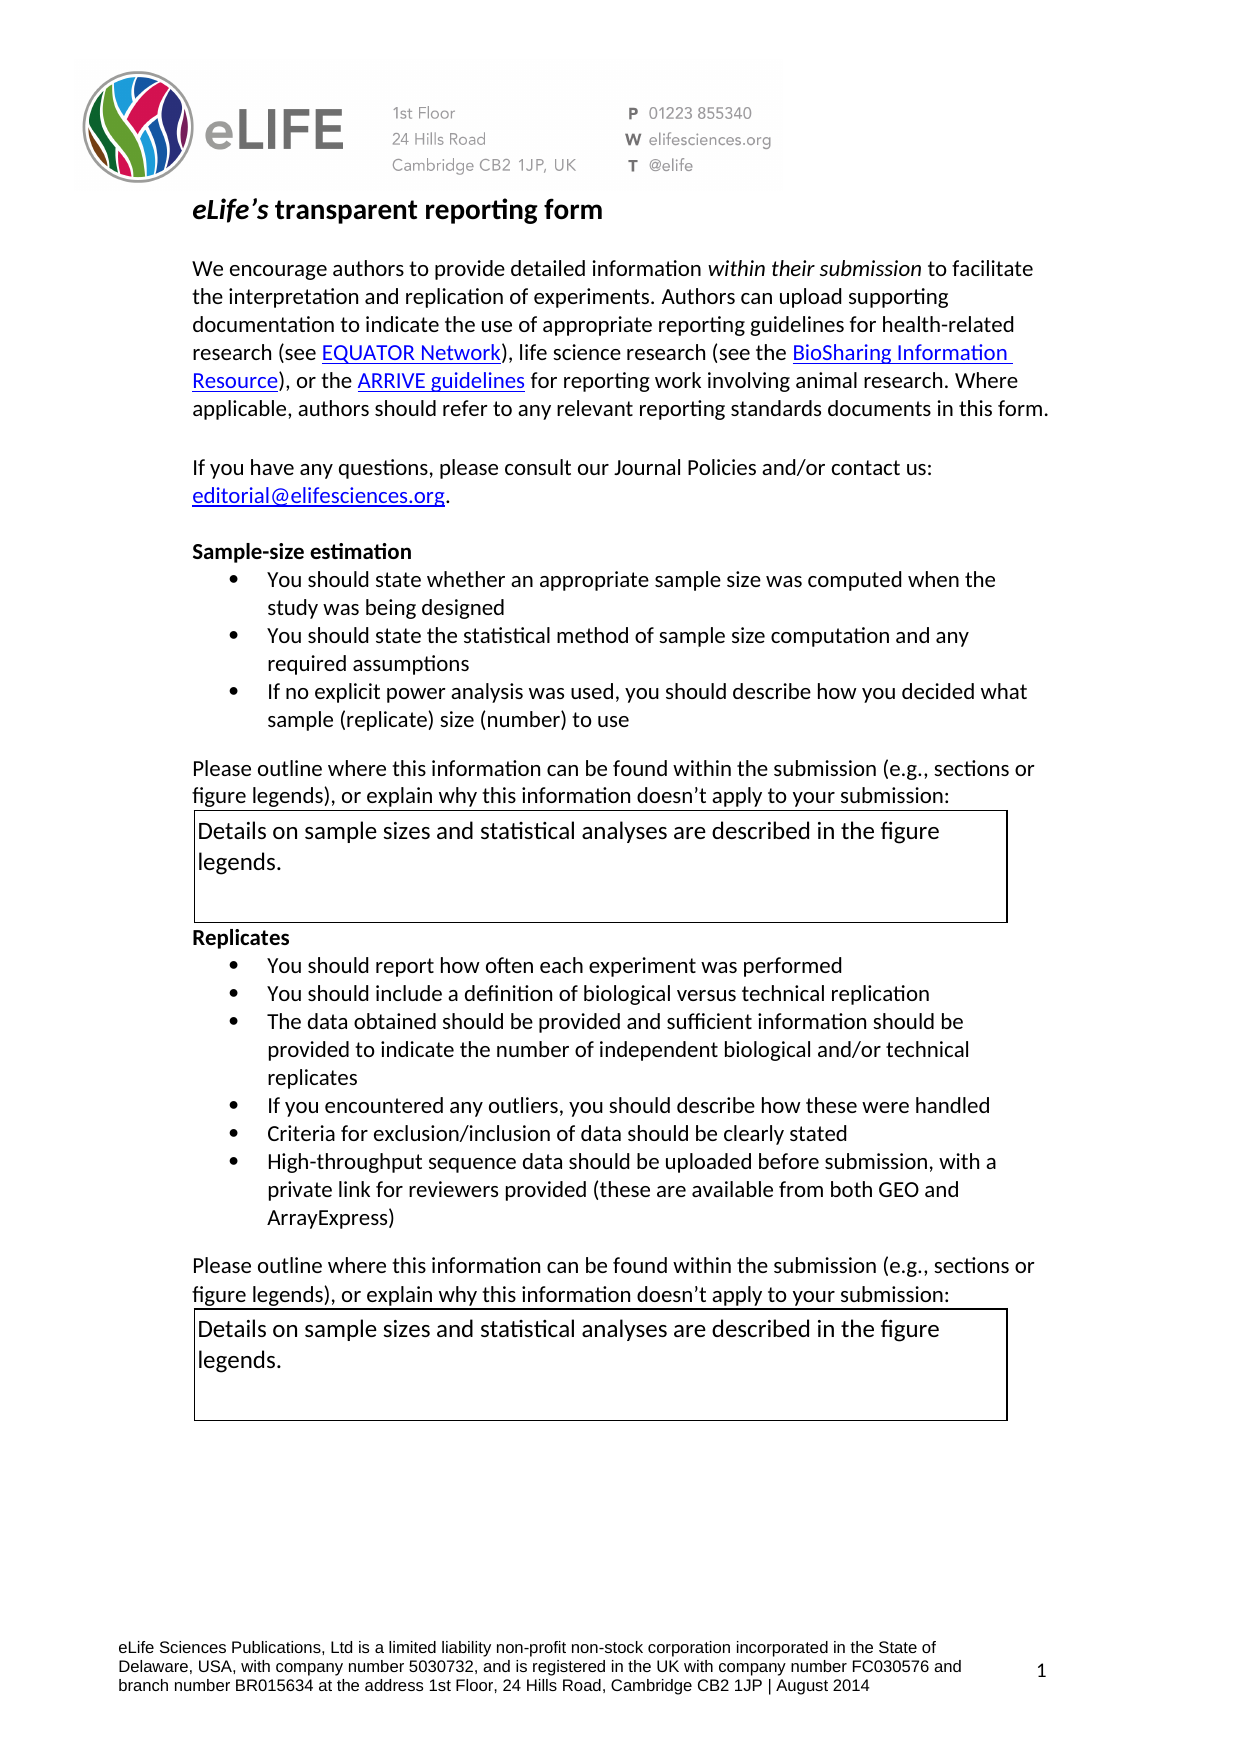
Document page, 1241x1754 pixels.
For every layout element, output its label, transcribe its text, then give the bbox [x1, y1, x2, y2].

list You should include a definition of biological versus technical replication [229, 979, 1053, 1007]
text eLife’s transparent reporting form [192, 191, 1053, 226]
list If no explicit power analysis was used, you should describe how you decided what sample (replicate) size (number) to use [229, 677, 1053, 733]
text Replicates [192, 838, 1053, 951]
list You should state whether an appropriate sample size was computed when the study was being designed [229, 565, 1053, 621]
list Criteria for exclusion/inclusion of data should be clearly stated [229, 1119, 1053, 1147]
list High-throughput sequence data should be uploaded before submission, with a private link for reviewers provided (these are available from both GEO and ArrayExpress) [229, 1147, 1053, 1231]
picture [73, 59, 784, 191]
list The data obtained should be provided and sufficient information should be provided to indicate the number of independent biological and/or technical replicates [229, 1007, 1053, 1091]
text Sample-size estimation [192, 537, 1053, 565]
list You should state the statistical method of sample size computation and any required assumptions [229, 621, 1053, 677]
text If you have any questions, please consult our Journal Policies and/or contact us: editorial@elifesciences.org. [192, 453, 1053, 509]
text We encourage authors to provide detailed information within their submission to facilitate the interpretation and replication of experiments. Authors can upload supporting documentation to indicate the use of appropriate reporting guidelines for health-related research (see EQUATOR Network), life science research (see the BioSharing Information Resource), or the ARRIVE guidelines for reporting work involving animal research. Where applicable, authors should refer to any relevant reporting standards documents in this form. [192, 254, 1053, 423]
list You should report how often each experiment was performed [229, 951, 1053, 979]
text Details on sample sizes and statistical analyses are described in the figure legends. [195, 1311, 1006, 1374]
text Details on sample sizes and statistical analyses are described in the figure legends. [195, 813, 1006, 877]
list If you encountered any outliers, you should describe how these were handled [229, 1091, 1053, 1119]
